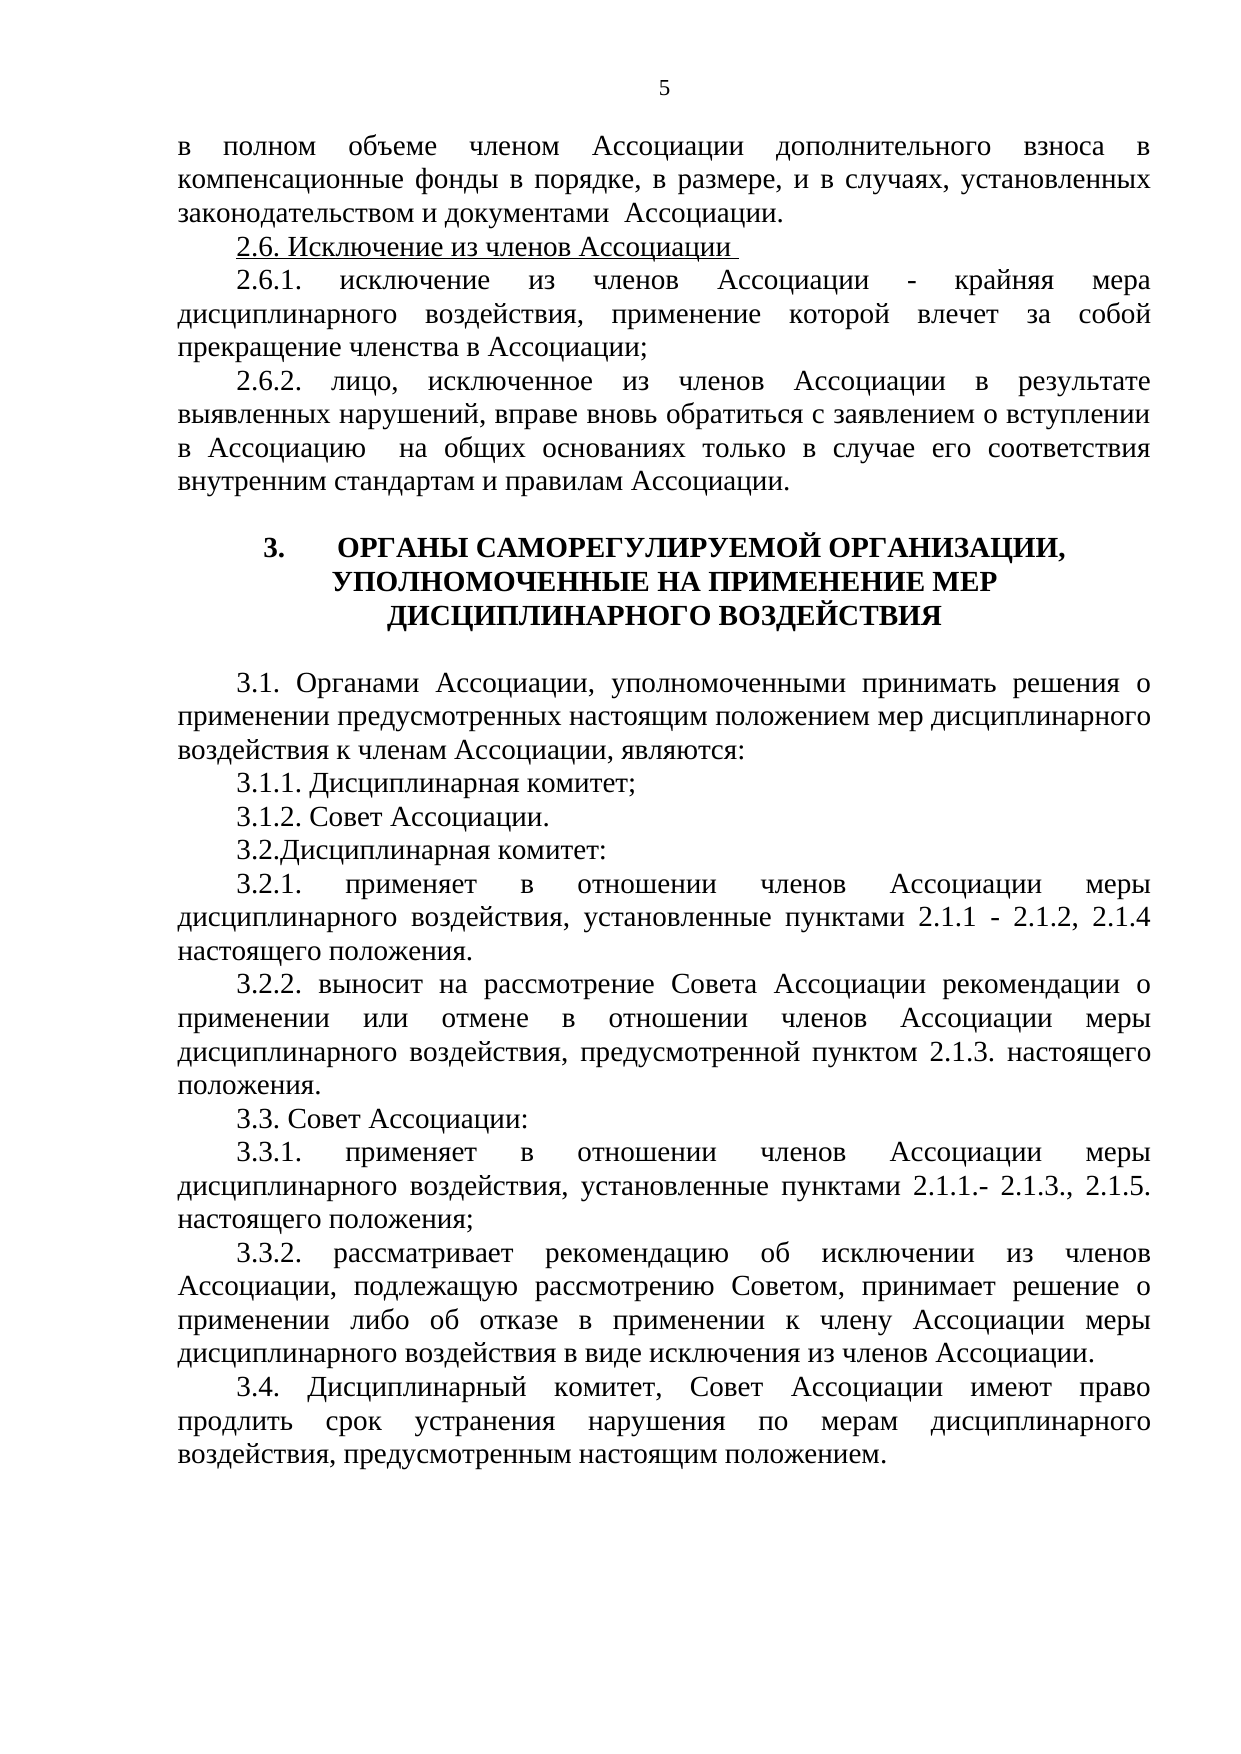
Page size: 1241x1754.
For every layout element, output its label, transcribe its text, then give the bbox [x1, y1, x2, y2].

text 3.1.2. Совет Ассоциации. [177, 799, 1152, 832]
text 2.6.1. исключение из членов Ассоциации - крайняя мера дисциплинарного воздействия, применение которой влечет за собой прекращение членства в Ассоциации; [177, 262, 1152, 363]
text 3.2.1. применяет в отношении членов Ассоциации меры дисциплинарного воздействия, установленные пунктами 2.1.1 - 2.1.2, 2.1.4 настоящего положения. [177, 866, 1152, 967]
text 3.3.2. рассматривает рекомендацию об исключении из членов Ассоциации, подлежащую рассмотрению Советом, принимает решение о применении либо об отказе в применении к члену Ассоциации меры дисциплинарного воздействия в виде исключения из членов Ассоциации. [177, 1235, 1152, 1369]
text 2.6.2. лицо, исключенное из членов Ассоциации в результате выявленных нарушений, вправе вновь обратиться с заявлением о вступлении в Ассоциацию на общих основаниях только в случае его соответствия внутренним стандартам и правилам Ассоциации. [177, 363, 1152, 497]
text 3.2.Дисциплинарная комитет: [177, 832, 1152, 866]
list ОРГАНЫ САМОРЕГУЛИРУЕМОЙ ОРГАНИЗАЦИИ, УПОЛНОМОЧЕННЫЕ НА ПРИМЕНЕНИЕ МЕР ДИСЦИПЛИНАРНОГО ВОЗДЕЙСТВИЯ [177, 531, 1152, 631]
text 3.2.2. выносит на рассмотрение Совета Ассоциации рекомендации о применении или отмене в отношении членов Ассоциации меры дисциплинарного воздействия, предусмотренной пунктом 2.1.3. настоящего положения. [177, 967, 1152, 1101]
text 3.3. Совет Ассоциации: [177, 1101, 1152, 1134]
text 3.1.1. Дисциплинарная комитет; [177, 765, 1152, 799]
text 2.6. Исключение из членов Ассоциации [177, 229, 1152, 262]
text 3.4. Дисциплинарный комитет, Совет Ассоциации имеют право продлить срок устранения нарушения по мерам дисциплинарного воздействия, предусмотренным настоящим положением. [177, 1369, 1152, 1470]
text 3.1. Органами Ассоциации, уполномоченными принимать решения о применении предусмотренных настоящим положением мер дисциплинарного воздействия к членам Ассоциации, являются: [177, 665, 1152, 765]
text 3.3.1. применяет в отношении членов Ассоциации меры дисциплинарного воздействия, установленные пунктами 2.1.1.- 2.1.3., 2.1.5. настоящего положения; [177, 1134, 1152, 1235]
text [177, 128, 1152, 229]
